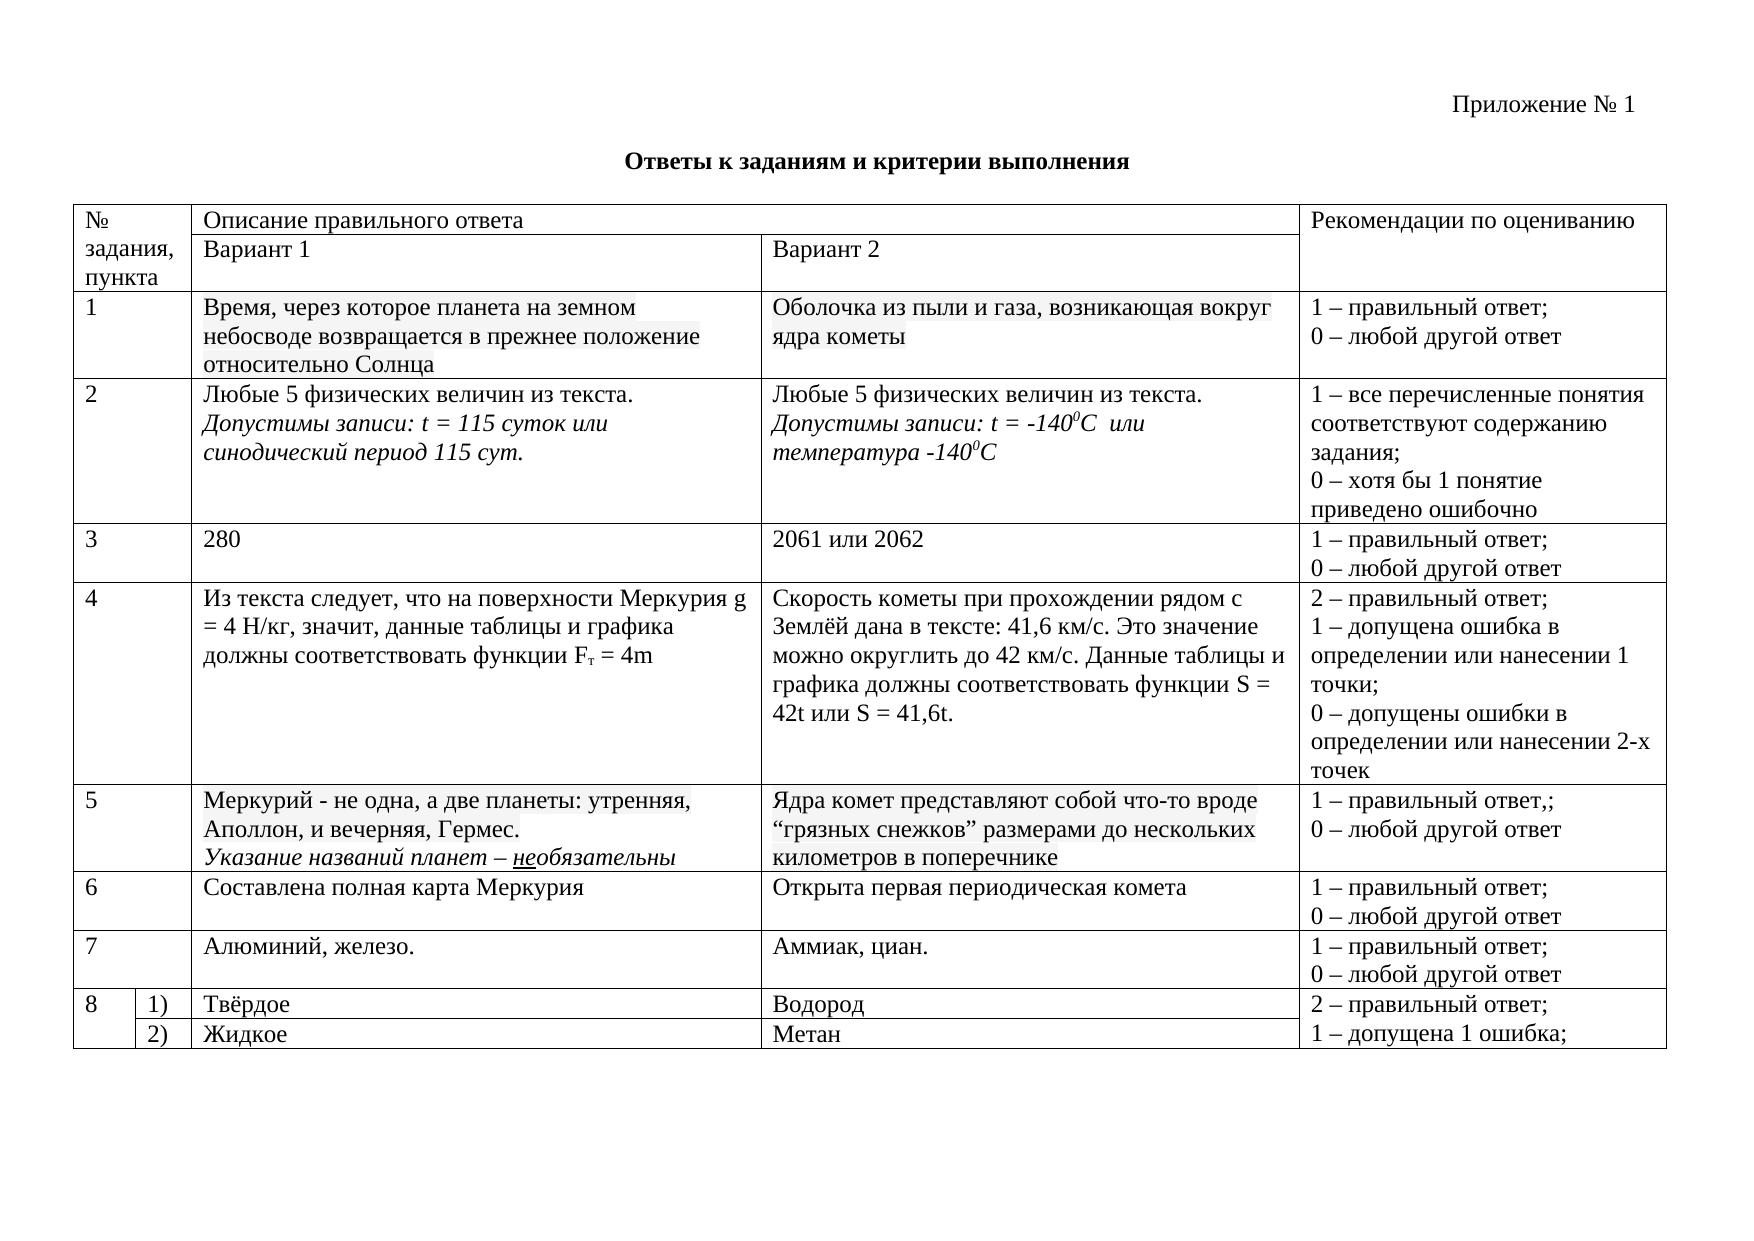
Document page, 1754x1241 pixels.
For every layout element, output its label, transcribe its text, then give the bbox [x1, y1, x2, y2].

table_cell Водород [762, 989, 1299, 1018]
table_cell 1 [74, 292, 191, 378]
table_cell 1 – правильный ответ,; 0 – любой другой ответ [1300, 785, 1666, 871]
table_cell Открыта первая периодическая комета [762, 872, 1299, 930]
table_cell Время, через которое планета на земном небосводе возвращается в прежнее положение относительно Солнца [192, 292, 761, 378]
table_cell Меркурий - не одна, а две планеты: утренняя, Аполлон, и вечерняя, Гермес. Указание названий планет – необязательны [192, 785, 761, 871]
table_cell 280 [192, 524, 761, 582]
text Ответы к заданиям и критерии выполнения [118, 146, 1636, 175]
table_cell 2) [136, 1019, 191, 1048]
table_cell 1 – все перечисленные понятия соответствуют содержанию задания; 0 – хотя бы 1 понятие приведено ошибочно [1300, 379, 1666, 523]
table_cell 2061 или 2062 [762, 524, 1299, 582]
table_cell 1) [136, 989, 191, 1018]
table_header № задания, пункта [74, 205, 191, 291]
table_header Описание правильного ответа [192, 205, 1299, 233]
table_cell Скорость кометы при прохождении рядом с Землёй дана в тексте: 41,6 км/с. Это значение можно округлить до 42 км/с. Данные таблицы и графика должны соответствовать функции S = 42t или S = 41,6t. [762, 583, 1299, 784]
table_cell Любые 5 физических величин из текста. Допустимы записи: t = -1400С или температура -1400С [762, 379, 1299, 523]
table_cell Любые 5 физических величин из текста. Допустимы записи: t = 115 суток или синодический период 115 сут. [192, 379, 761, 523]
table_cell 1 – правильный ответ; 0 – любой другой ответ [1300, 292, 1666, 378]
table_cell 7 [74, 931, 191, 988]
table_cell Оболочка из пыли и газа, возникающая вокруг ядра кометы [762, 292, 1299, 378]
table_cell 2 [74, 379, 191, 523]
table_cell Твёрдое [192, 989, 761, 1018]
table_cell Ядра комет представляют собой что-то вроде “грязных снежков” размерами до нескольких километров в поперечнике [762, 785, 1299, 871]
table_cell Вариант 1 [192, 235, 761, 291]
table_cell 4 [74, 583, 191, 784]
table_cell Из текста следует, что на поверхности Меркурия g = 4 Н/кг, значит, данные таблицы и графика должны соответствовать функции Fт = 4m [192, 583, 761, 784]
text Приложение № 1 [118, 89, 1636, 117]
table_cell Жидкое [192, 1019, 761, 1048]
table_cell Аммиак, циан. [762, 931, 1299, 988]
table_cell 1 – правильный ответ; 0 – любой другой ответ [1300, 524, 1666, 582]
table_cell 1 – правильный ответ; 0 – любой другой ответ [1300, 872, 1666, 930]
table_cell 2 – правильный ответ; 1 – допущена 1 ошибка; 0 – допущено 2 и более ошибки [1300, 989, 1666, 1048]
table_cell 2 – правильный ответ; 1 – допущена ошибка в определении или нанесении 1 точки; 0 – допущены ошибки в определении или нанесении 2-х точек [1300, 583, 1666, 784]
table_cell 3 [74, 524, 191, 582]
table_cell 8 [74, 989, 135, 1048]
table_cell 5 [74, 785, 191, 871]
table_cell Вариант 2 [762, 235, 1299, 291]
table_header Рекомендации по оцениванию [1300, 205, 1666, 291]
table_cell 6 [74, 872, 191, 930]
table_cell Метан [762, 1019, 1299, 1048]
table_cell 1 – правильный ответ; 0 – любой другой ответ [1300, 931, 1666, 988]
table_cell Алюминий, железо. [192, 931, 761, 988]
table_cell Составлена полная карта Меркурия [192, 872, 761, 930]
